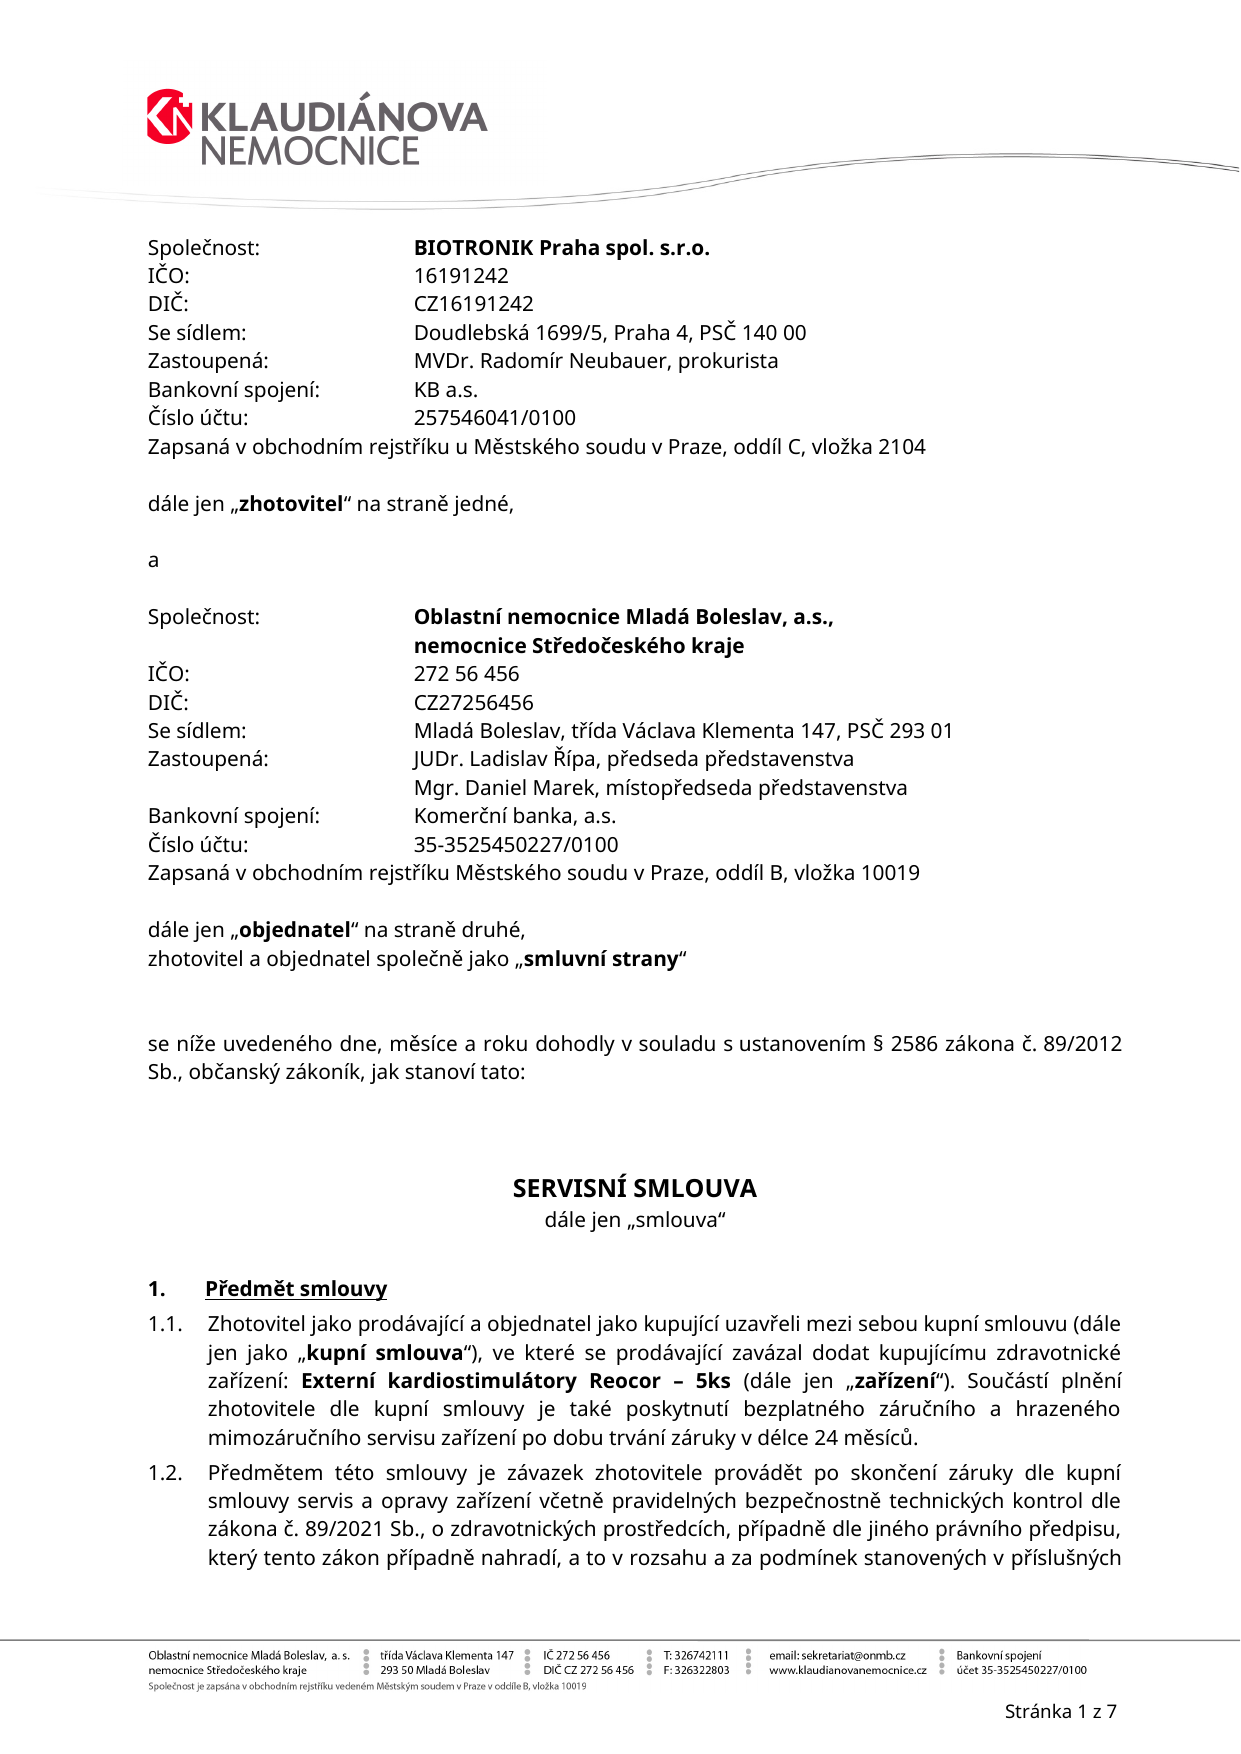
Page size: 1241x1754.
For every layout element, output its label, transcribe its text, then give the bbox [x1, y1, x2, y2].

text DIČ: CZ16191242 [148, 289, 1122, 318]
text Bankovní spojení: Komerční banka, a.s. [148, 801, 1122, 830]
text Se sídlem: Mladá Boleslav, třída Václava Klementa 147, PSČ 293 01 [148, 716, 1122, 744]
text Číslo účtu: 35-3525450227/0100 [148, 830, 1122, 858]
text Zastoupená: JUDr. Ladislav Řípa, předseda představenstva [148, 744, 1122, 773]
text zhotovitel a objednatel společně jako „smluvní strany“ [148, 944, 1122, 972]
text servisní smlouva [148, 1171, 1122, 1205]
subtitle Zhotovitel jako prodávající a objednatel jako kupující uzavřeli mezi sebou kupní smlouvu (dále jen jako „kupní smlouva“), ve které se prodávající zavázal dodat kupujícímu zdravotnické zařízení: Externí kardiostimulátory Reocor – 5ks (dále jen „zařízení“). Součástí plnění zhotovitele dle kupní smlouvy je také poskytnutí bezplatného záručního a hrazeného mimozáručního servisu zařízení po dobu trvání záruky v délce 24 měsíců. [148, 1309, 1122, 1451]
subtitle Předmět smlouvy [148, 1274, 1122, 1303]
text IČO: 16191242 [148, 261, 1122, 289]
picture [34, 60, 1240, 221]
text Bankovní spojení: KB a.s. [148, 375, 1122, 403]
text Společnost: Oblastní nemocnice Mladá Boleslav, a.s., nemocnice Středočeského kraje [148, 602, 1122, 659]
text Zastoupená: MVDr. Radomír Neubauer, prokurista [148, 346, 1122, 375]
text IČO: 272 56 456 [148, 659, 1122, 688]
text Společnost: BIOTRONIK Praha spol. s.r.o. [148, 233, 1122, 261]
text dále jen „smlouva“ [148, 1205, 1122, 1234]
text Mgr. Daniel Marek, místopředseda představenstva [413, 773, 1122, 801]
text Se sídlem: Doudlebská 1699/5, Praha 4, PSČ 140 00 [148, 318, 1122, 346]
text se níže uvedeného dne, měsíce a roku dohodly v souladu s ustanovením § 2586 zákona č. 89/2012 Sb., občanský zákoník, jak stanoví tato: [148, 1029, 1122, 1086]
text Zapsaná v obchodním rejstříku u Městského soudu v Praze, oddíl C, vložka 2104 [148, 432, 1122, 460]
text Číslo účtu: 257546041/0100 [148, 403, 1122, 432]
text Zapsaná v obchodním rejstříku Městského soudu v Praze, oddíl B, vložka 10019 [148, 858, 1122, 887]
text DIČ: CZ27256456 [148, 688, 1122, 716]
picture [145, 1645, 1089, 1693]
text dále jen „zhotovitel“ na straně jedné, [148, 489, 1122, 517]
text a [148, 546, 1122, 574]
text dále jen „objednatel“ na straně druhé, [148, 915, 1122, 944]
